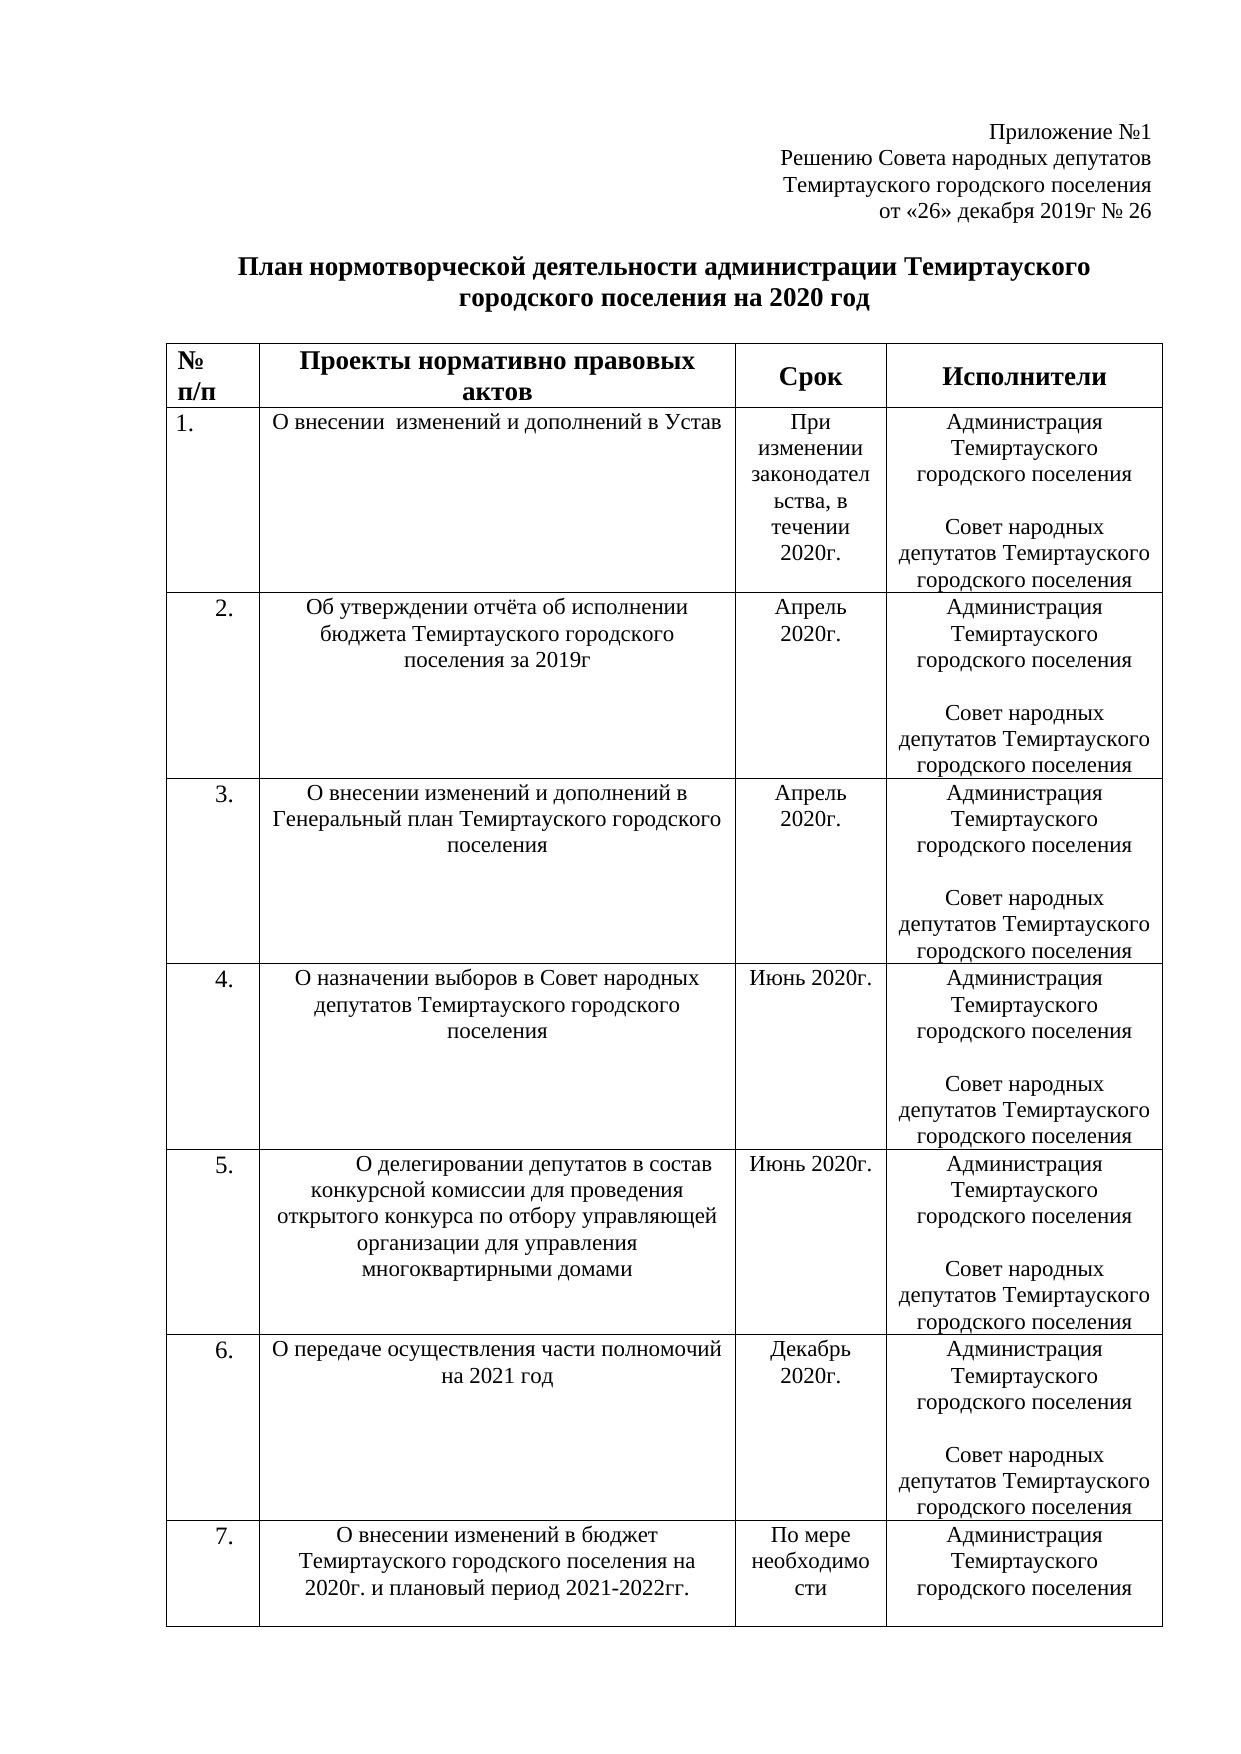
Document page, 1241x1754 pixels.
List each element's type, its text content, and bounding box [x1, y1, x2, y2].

table_cell [167, 779, 259, 963]
table_header Срок [736, 344, 886, 407]
table_cell Об утверждении отчёта об исполнении бюджета Темиртауского городского поселения за 2019г [260, 593, 735, 778]
table_cell [167, 1335, 259, 1520]
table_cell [260, 1521, 735, 1626]
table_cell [736, 1521, 886, 1626]
table_cell Администрация Темиртауского городского поселения Совет народных депутатов Темиртауского городского поселения [887, 408, 1162, 592]
table_cell Администрация Темиртауского городского поселения Совет народных депутатов Темиртауского городского поселения [887, 779, 1162, 963]
text План нормотворческой деятельности администрации Темиртауского городского поселения на 2020 год [177, 250, 1152, 312]
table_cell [887, 1521, 1162, 1626]
table_cell При изменении законодательства, в течении 2020г. [736, 408, 886, 592]
table_cell [167, 1150, 259, 1334]
table_cell [167, 1521, 259, 1626]
table_cell [167, 593, 259, 778]
table_cell Декабрь 2020г. [736, 1335, 886, 1520]
text от «26» декабря 2019г № 26 [177, 197, 1152, 223]
table_cell [167, 964, 259, 1149]
table_header Проекты нормативно правовых актов [260, 344, 735, 407]
table_header № п/п [167, 344, 259, 407]
table_cell [167, 408, 259, 592]
table_header Исполнители [887, 344, 1162, 407]
table_cell Администрация Темиртауского городского поселения Совет народных депутатов Темиртауского городского поселения [887, 1150, 1162, 1334]
text Приложение №1 [177, 118, 1152, 144]
text Решению Совета народных депутатов [177, 144, 1152, 171]
table_cell О внесении изменений и дополнений в Генеральный план Темиртауского городского поселения [260, 779, 735, 963]
table_cell О делегировании депутатов в состав конкурсной комиссии для проведения открытого конкурса по отбору управляющей организации для управления многоквартирными домами [260, 1150, 735, 1334]
table_cell О передаче осуществления части полномочий на 2021 год [260, 1335, 735, 1520]
table_cell О внесении изменений и дополнений в Устав [260, 408, 735, 592]
text Темиртауского городского поселения [177, 171, 1152, 197]
table_cell Июнь 2020г. [736, 964, 886, 1149]
table_cell О назначении выборов в Совет народных депутатов Темиртауского городского поселения [260, 964, 735, 1149]
table_cell Апрель 2020г. [736, 779, 886, 963]
table_cell Июнь 2020г. [736, 1150, 886, 1334]
table_cell Апрель 2020г. [736, 593, 886, 778]
table_cell Администрация Темиртауского городского поселения Совет народных депутатов Темиртауского городского поселения [887, 964, 1162, 1149]
table_cell Администрация Темиртауского городского поселения Совет народных депутатов Темиртауского городского поселения [887, 1335, 1162, 1520]
table_cell Администрация Темиртауского городского поселения Совет народных депутатов Темиртауского городского поселения [887, 593, 1162, 778]
